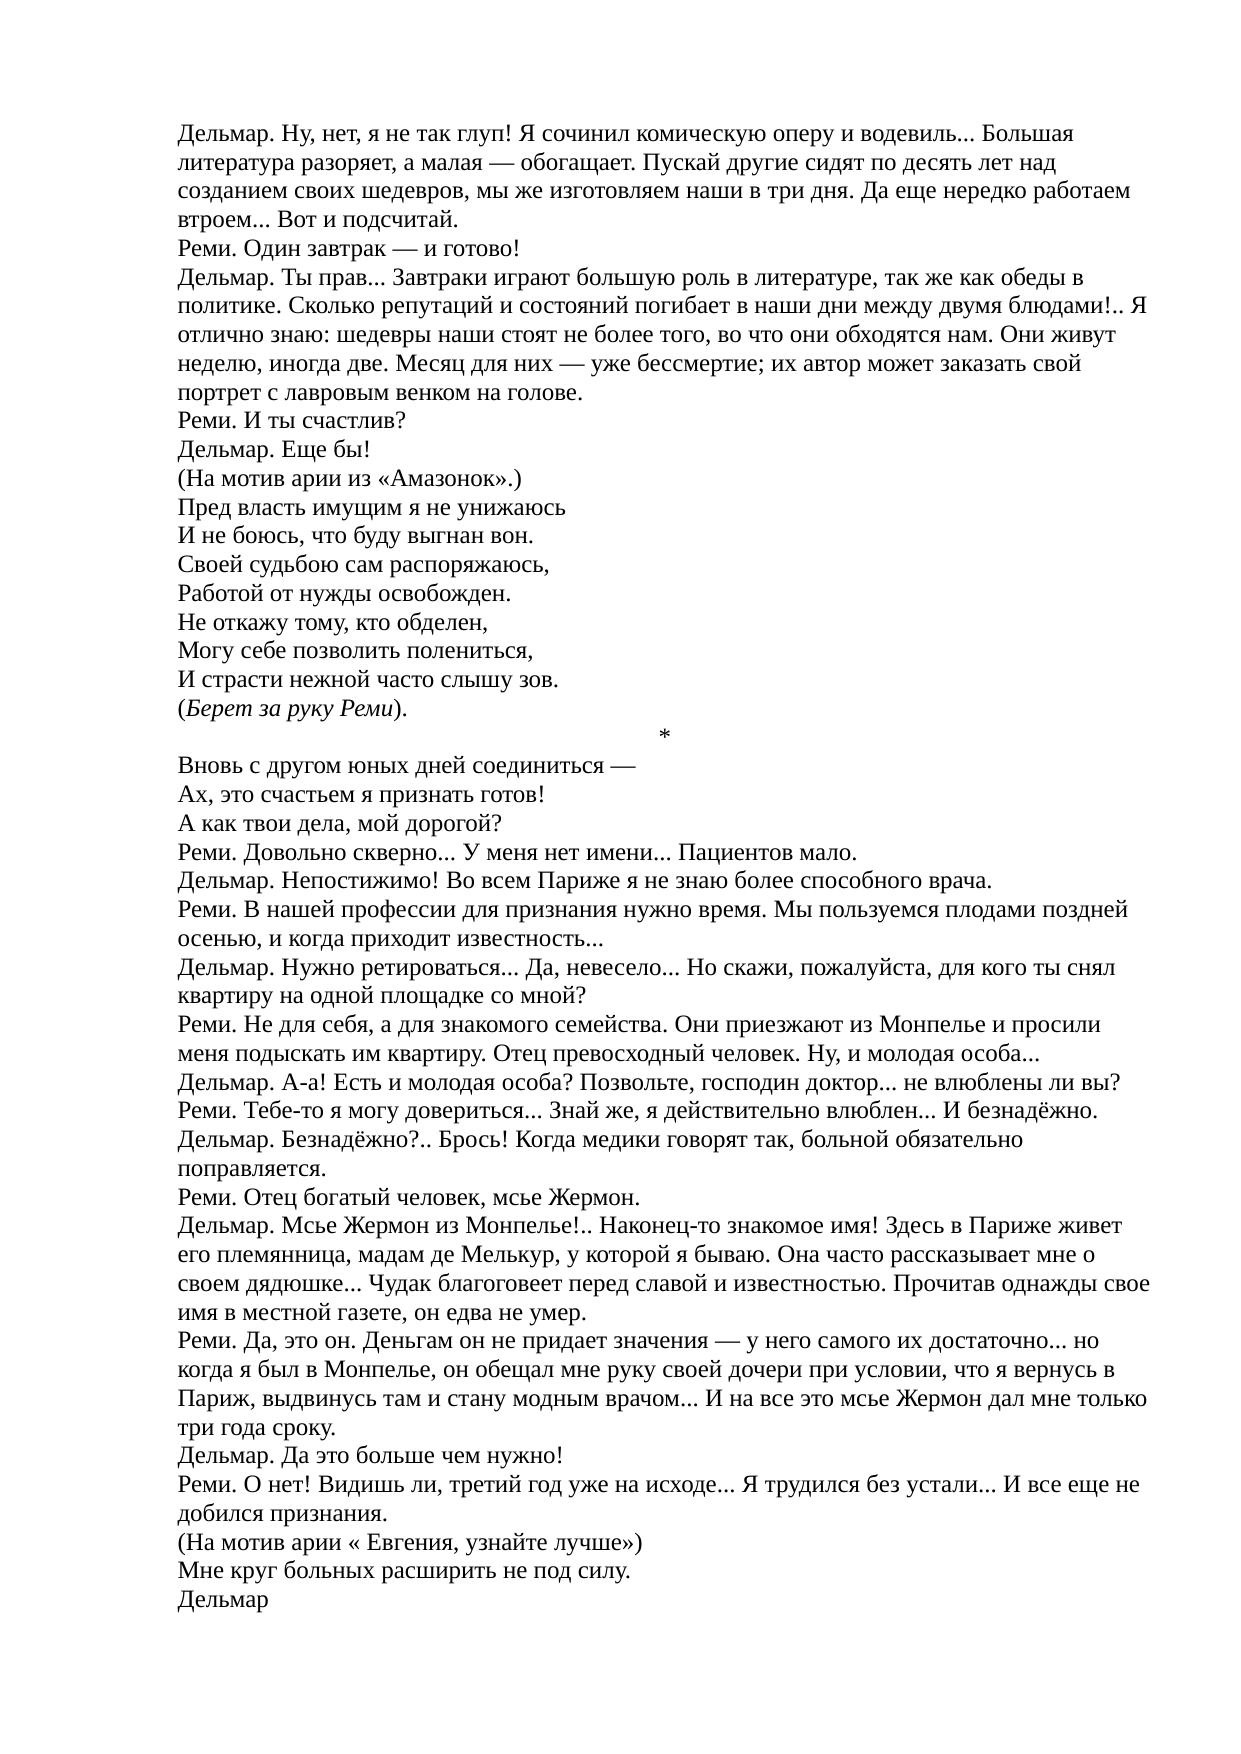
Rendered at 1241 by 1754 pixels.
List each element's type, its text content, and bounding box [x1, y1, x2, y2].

text И не боюсь, что буду выгнан вон. [177, 521, 1152, 549]
text Реми. Тебе-то я могу довериться... Знай же, я действительно влюблен... И безнадёжно. [177, 1096, 1152, 1124]
text Не откажу тому, кто обделен, [177, 607, 1152, 636]
text Дельмар. Ты прав... Завтраки играют большую роль в литературе, так же как обеды в политике. Сколько репутаций и состояний погибает в наши дни между двумя блюдами!.. Я отлично знаю: шедевры наши стоят не более того, во что они обходятся нам. Они живут неделю, иногда две. Месяц для них — уже бессмертие; их автор может заказать свой портрет с лавровым венком на голове. [177, 262, 1152, 406]
text Могу себе позволить полениться, [177, 636, 1152, 664]
text Дельмар. Да это больше чем нужно! [177, 1441, 1152, 1469]
text Ах, это счастьем я признать готов! [177, 779, 1152, 808]
text Реми. О нет! Видишь ли, третий год уже на исходе... Я трудился без устали... И все еще не добился признания. [177, 1469, 1152, 1527]
text * [177, 722, 1152, 751]
text Реми. Не для себя, а для знакомого семейства. Они приезжают из Монпелье и просили меня подыскать им квартиру. Отец превосходный человек. Ну, и молодая особа... [177, 1009, 1152, 1067]
text Своей судьбою сам распоряжаюсь, [177, 549, 1152, 578]
text Реми. И ты счастлив? [177, 406, 1152, 434]
text А как твои дела, мой дорогой? [177, 808, 1152, 837]
text И страсти нежной часто слышу зов. [177, 664, 1152, 693]
text Пред власть имущим я не унижаюсь [177, 492, 1152, 521]
text Дельмар. Ну, нет, я не так глуп! Я сочинил комическую оперу и водевиль... Большая литература разоряет, а малая — обогащает. Пускай другие сидят по десять лет над созданием своих шедевров, мы же изготовляем наши в три дня. Да еще нередко работаем втроем... Вот и подсчитай. [177, 118, 1152, 233]
text Дельмар. A-а! Есть и молодая особа? Позвольте, господин доктор... не влюблены ли вы? [177, 1067, 1152, 1096]
text Дельмар. Нужно ретироваться... Да, невесело... Но скажи, пожалуйста, для кого ты снял квартиру на одной площадке со мной? [177, 952, 1152, 1009]
text Дельмар. Еще бы! [177, 434, 1152, 463]
text Вновь с другом юных дней соединиться — [177, 751, 1152, 779]
text Работой от нужды освобожден. [177, 578, 1152, 607]
text Мне круг больных расширить не под силу. [177, 1556, 1152, 1584]
text Дельмар. Мсье Жермон из Монпелье!.. Наконец-то знакомое имя! Здесь в Париже живет его племянница, мадам де Мелькур, у которой я бываю. Она часто рассказывает мне о своем дядюшке... Чудак благоговеет перед славой и известностью. Прочитав однажды свое имя в местной газете, он едва не умер. [177, 1211, 1152, 1326]
text Реми. Один завтрак — и готово! [177, 233, 1152, 262]
text (На мотив арии из «Амазонок».) [177, 463, 1152, 492]
text Дельмар. Непостижимо! Во всем Париже я не знаю более способного врача. [177, 866, 1152, 894]
text (Берет за руку Реми). [177, 693, 1152, 722]
text Реми. Да, это он. Деньгам он не придает значения — у него самого их достаточно... но когда я был в Монпелье, он обещал мне руку своей дочери при условии, что я вернусь в Париж, выдвинусь там и стану модным врачом... И на все это мсье Жермон дал мне только три года сроку. [177, 1326, 1152, 1441]
text Дельмар. Безнадёжно?.. Брось! Когда медики говорят так, больной обязательно поправляется. [177, 1124, 1152, 1182]
text Реми. Довольно скверно... У меня нет имени... Пациентов мало. [177, 837, 1152, 866]
text Реми. Отец богатый человек, мсье Жермон. [177, 1182, 1152, 1211]
text (На мотив арии « Евгения, узнайте лучше») [177, 1527, 1152, 1556]
text Реми. В нашей профессии для признания нужно время. Мы пользуемся плодами поздней осенью, и когда приходит известность... [177, 894, 1152, 952]
text Дельмар [177, 1584, 1152, 1613]
